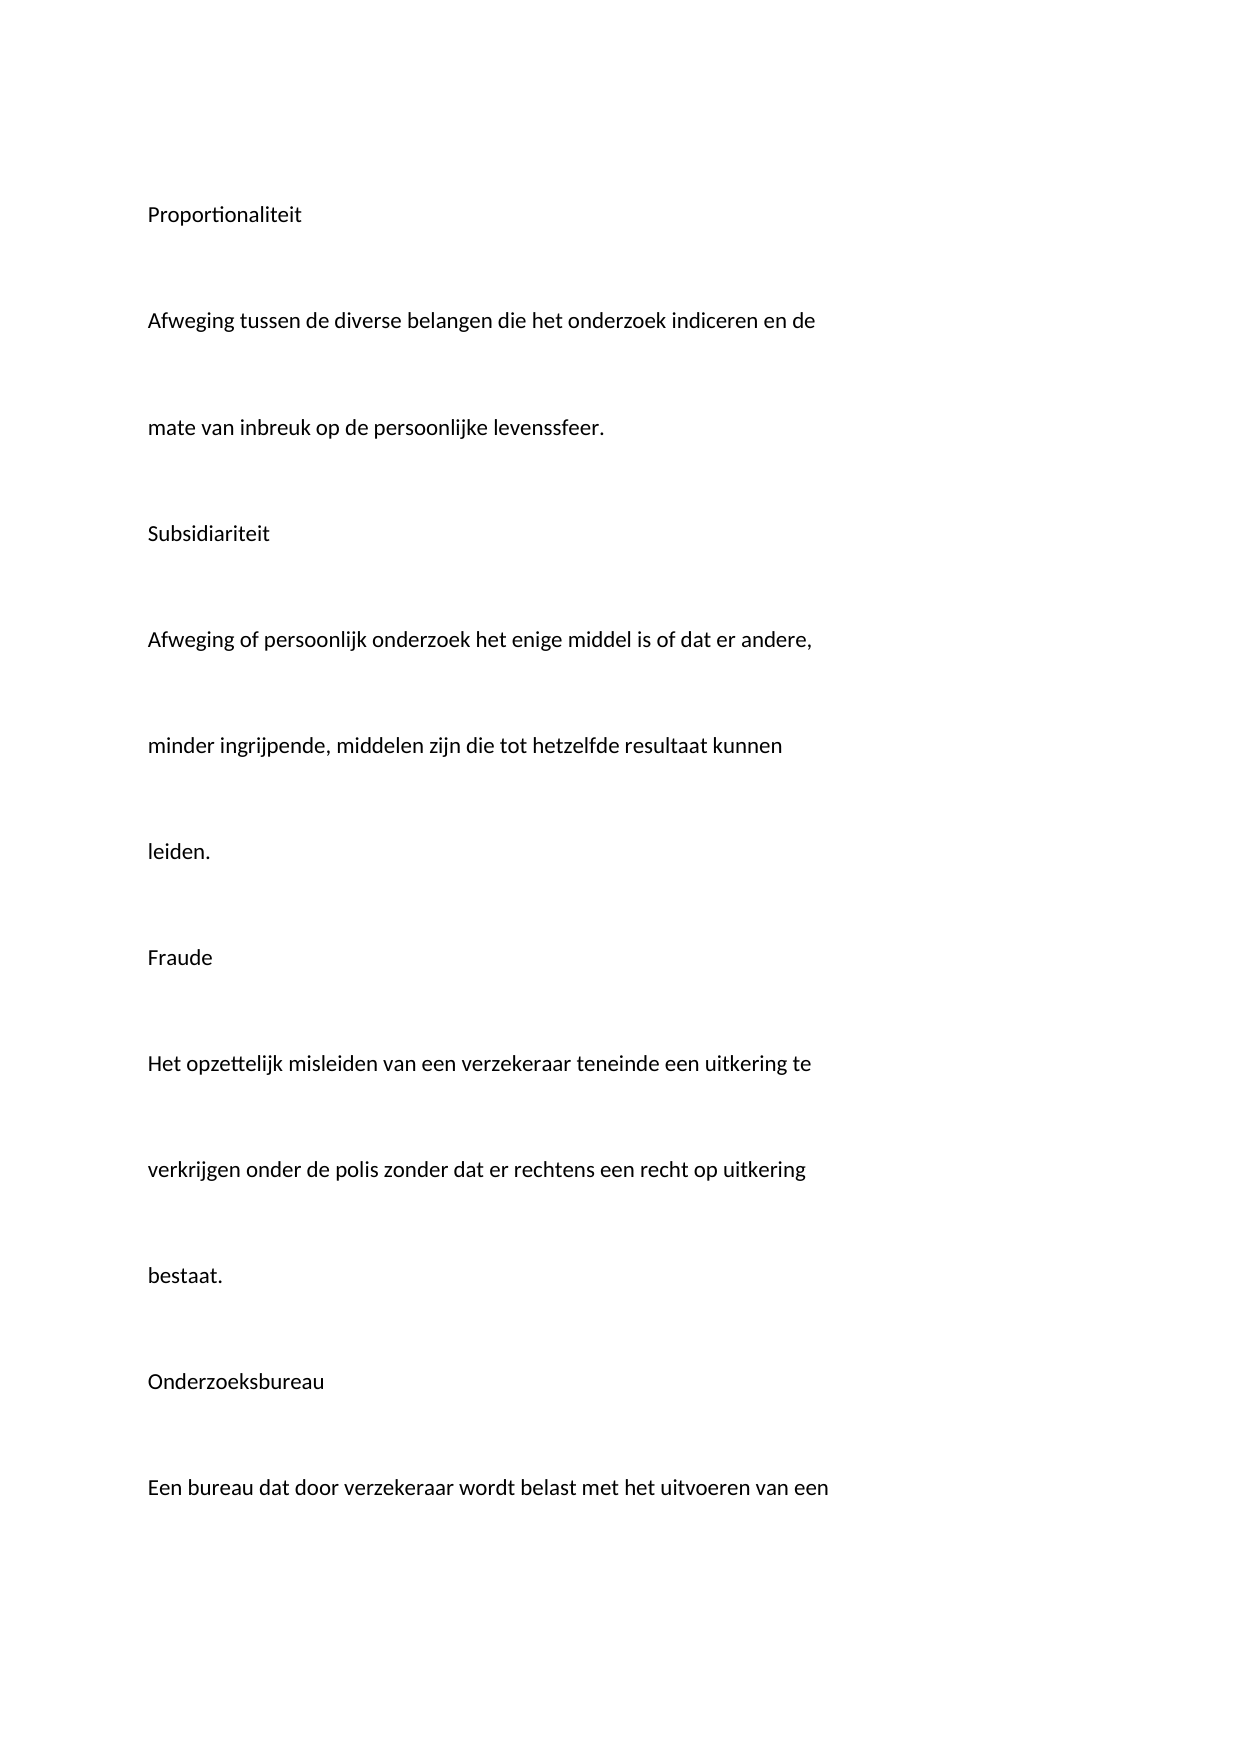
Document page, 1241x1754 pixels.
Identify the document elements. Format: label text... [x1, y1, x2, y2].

text verkrijgen onder de polis zonder dat er rechtens een recht op uitkering [148, 1155, 1093, 1183]
text leiden. [148, 837, 1093, 865]
text Proportionaliteit [148, 201, 1093, 229]
text Een bureau dat door verzekeraar wordt belast met het uitvoeren van een [148, 1473, 1093, 1501]
text minder ingrijpende, middelen zijn die tot hetzelfde resultaat kunnen [148, 731, 1093, 759]
text bestaat. [148, 1261, 1093, 1289]
text Onderzoeksbureau [148, 1367, 1093, 1395]
text Afweging of persoonlijk onderzoek het enige middel is of dat er andere, [148, 625, 1093, 653]
text mate van inbreuk op de persoonlijke levenssfeer. [148, 413, 1093, 441]
text Het opzettelijk misleiden van een verzekeraar teneinde een uitkering te [148, 1049, 1093, 1077]
text Afweging tussen de diverse belangen die het onderzoek indiceren en de [148, 307, 1093, 335]
text Subsidiariteit [148, 519, 1093, 547]
text Fraude [148, 943, 1093, 971]
